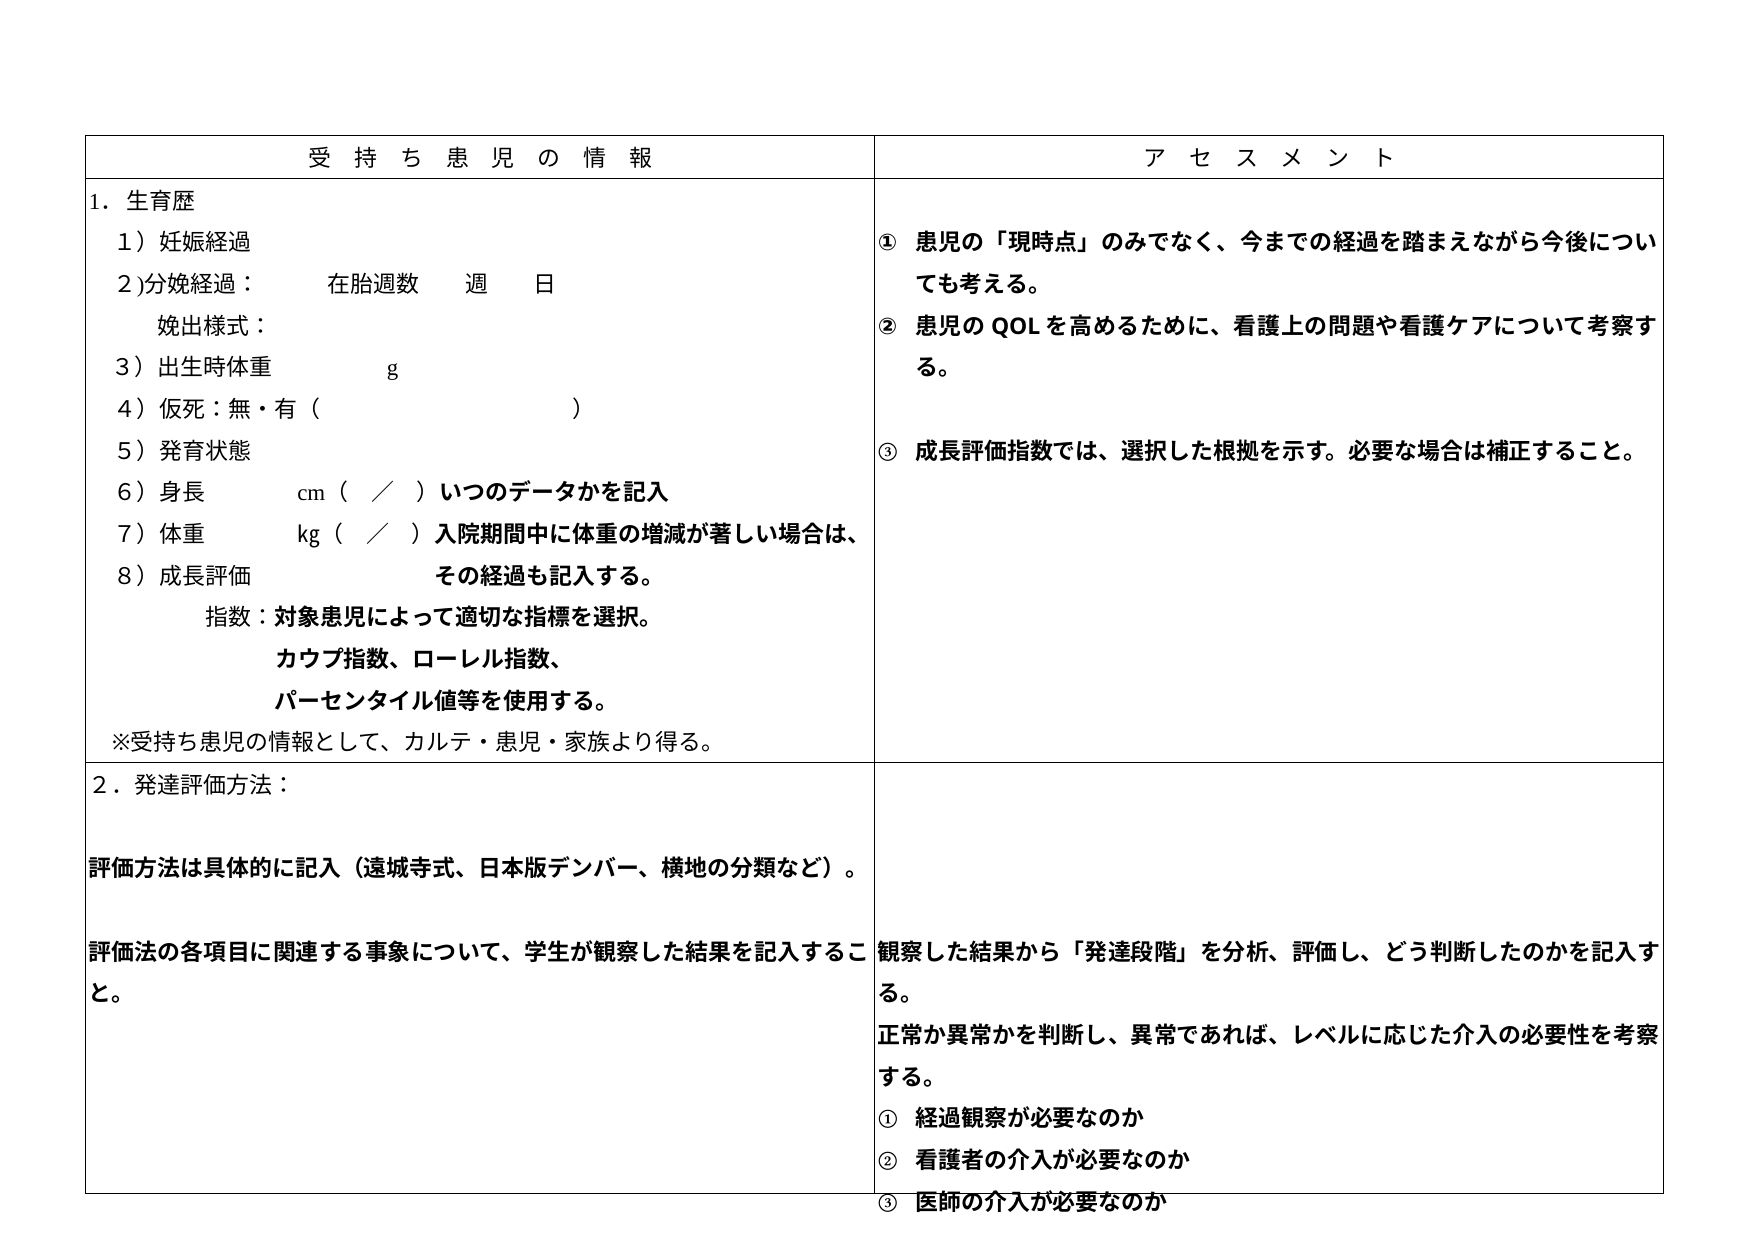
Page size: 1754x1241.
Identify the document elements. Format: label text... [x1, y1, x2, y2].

table_cell 観察した結果から「発達段階」を分析、評価し、どう判断したのかを記入する。 正常か異常かを判断し、異常であれば、レベルに応じた介入の必要性を考察する。 経過観察が必要なのか 看護者の介入が必要なのか 医師の介入が必要なのか [875, 763, 1663, 1193]
table_cell 患児の「現時点」のみでなく、今までの経過を踏まえながら今後についても考える。 患児のQOLを高めるために、看護上の問題や看護ケアについて考察する。 成長評価指数では、選択した根拠を示す。必要な場合は補正すること。 [875, 179, 1663, 762]
table_cell ２．発達評価方法： 評価方法は具体的に記入（遠城寺式、日本版デンバー、横地の分類など）。 評価法の各項目に関連する事象について、学生が観察した結果を記入すること。 [86, 763, 874, 1193]
table_header ア セ ス メ ン ト [875, 136, 1663, 177]
table_cell 生育歴 １）妊娠経過 ２)分娩経過： 在胎週数 週 日 娩出様式： ３）出生時体重 g ４）仮死：無・有（ ） ５）発育状態 ６）身長 cm（ ／ ）いつのデータかを記入 ７）体重 ㎏（ ／ ）入院期間中に体重の増減が著しい場合は、 ８）成長評価 その経過も記入する。 指数：対象患児によって適切な指標を選択。 カウプ指数、ローレル指数、 パーセンタイル値等を使用する。 ※受持ち患児の情報として、カルテ・患児・家族より得る。 [86, 179, 874, 762]
table_header 受 持 ち 患 児 の 情 報 [86, 136, 874, 177]
